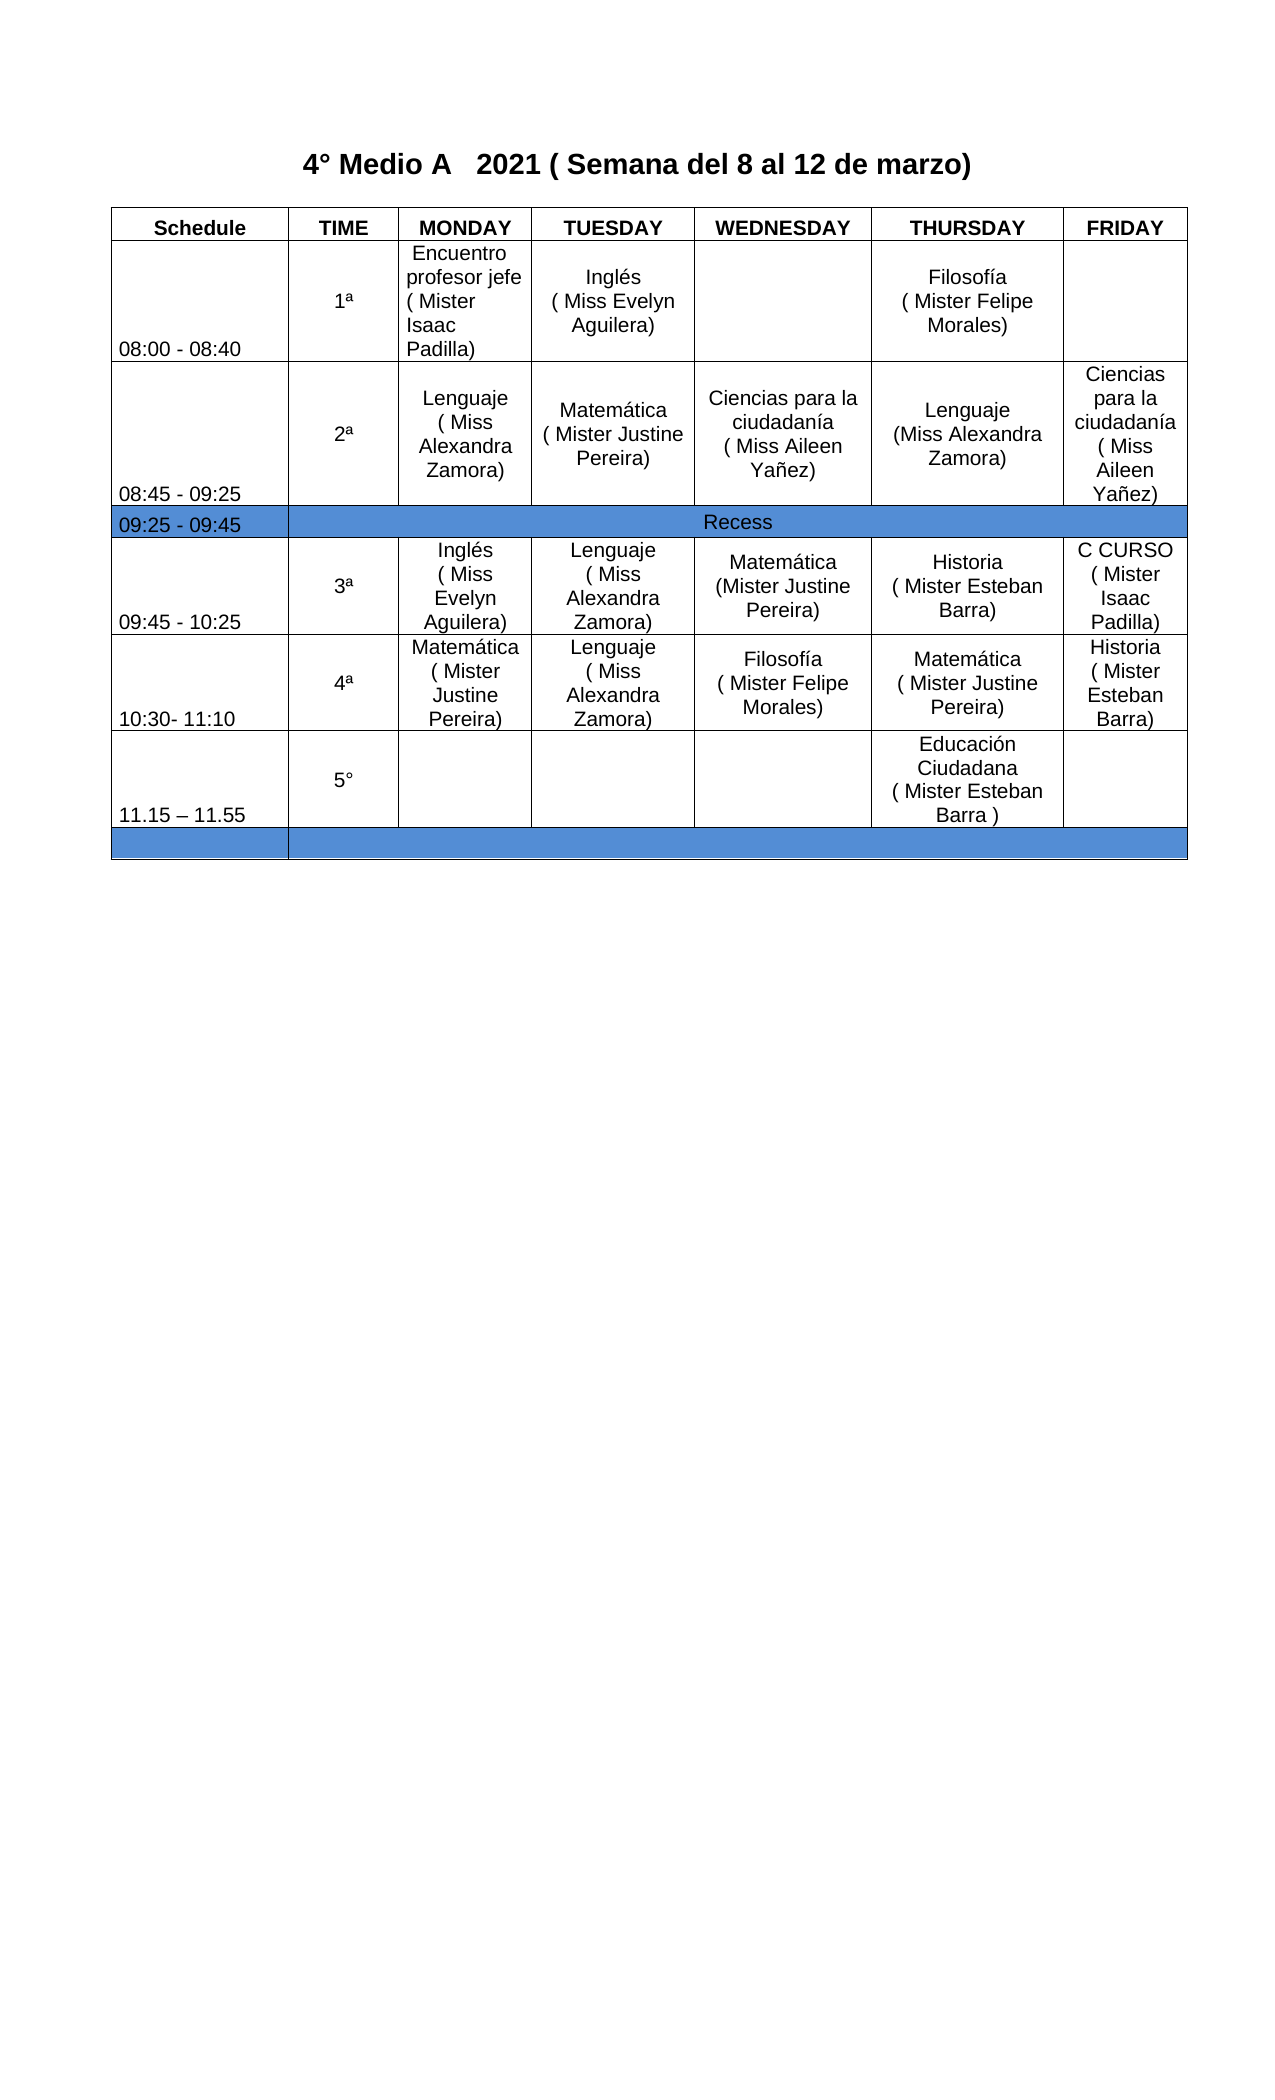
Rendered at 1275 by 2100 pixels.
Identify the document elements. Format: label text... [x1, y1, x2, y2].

table_cell 4ª [289, 635, 398, 730]
table_cell [1064, 731, 1187, 827]
table_cell Lenguaje ( Miss Alexandra Zamora) [399, 362, 531, 505]
text 4° Medio A 2021 ( Semana del 8 al 12 de marzo) [177, 148, 1098, 181]
table_cell [1064, 241, 1187, 361]
table_cell Historia ( Mister Esteban Barra) [872, 538, 1063, 633]
table_cell Filosofía ( Mister Felipe Morales) [695, 635, 871, 730]
table_cell 3ª [289, 538, 398, 633]
table_cell Recess [289, 506, 1187, 537]
table_cell [695, 241, 871, 361]
table_cell Educación Ciudadana ( Mister Esteban Barra ) [872, 731, 1063, 827]
table_cell 08:00 - 08:40 [112, 241, 288, 361]
table_cell C CURSO ( Mister Isaac Padilla) [1064, 538, 1187, 633]
table_cell 09:45 - 10:25 [112, 538, 288, 633]
table_cell [532, 731, 694, 827]
table_header MONDAY [399, 208, 531, 240]
table_cell Lenguaje ( Miss Alexandra Zamora) [532, 635, 694, 730]
table_header FRIDAY [1064, 208, 1187, 240]
table_cell Filosofía ( Mister Felipe Morales) [872, 241, 1063, 361]
table_header THURSDAY [872, 208, 1063, 240]
table_cell 1ª [289, 241, 398, 361]
table_cell [695, 731, 871, 827]
table_cell Inglés ( Miss Evelyn Aguilera) [532, 241, 694, 361]
table_header Schedule [112, 208, 288, 240]
table_cell Lenguaje (Miss Alexandra Zamora) [872, 362, 1063, 505]
table_cell Encuentro profesor jefe ( Mister Isaac Padilla) [399, 241, 531, 361]
table_cell [399, 731, 531, 827]
table_cell 09:25 - 09:45 [112, 506, 288, 537]
table_cell Lenguaje ( Miss Alexandra Zamora) [532, 538, 694, 633]
table_cell Matemática ( Mister Justine Pereira) [872, 635, 1063, 730]
table_cell Inglés ( Miss Evelyn Aguilera) [399, 538, 531, 633]
table_cell Ciencias para la ciudadanía ( Miss Aileen Yañez) [695, 362, 871, 505]
table_cell [112, 828, 288, 858]
table_cell Historia ( Mister Esteban Barra) [1064, 635, 1187, 730]
table_cell 08:45 - 09:25 [112, 362, 288, 505]
table_cell 10:30- 11:10 [112, 635, 288, 730]
table_cell 11.15 – 11.55 [112, 731, 288, 827]
table_cell Matemática (Mister Justine Pereira) [695, 538, 871, 633]
table_cell 5° [289, 731, 398, 827]
table_cell [289, 828, 1187, 858]
table_header TUESDAY [532, 208, 694, 240]
table_cell Matemática ( Mister Justine Pereira) [532, 362, 694, 505]
table_header TIME [289, 208, 398, 240]
table_cell Ciencias para la ciudadanía ( Miss Aileen Yañez) [1064, 362, 1187, 505]
table_cell Matemática ( Mister Justine Pereira) [399, 635, 531, 730]
table_header WEDNESDAY [695, 208, 871, 240]
table_cell 2ª [289, 362, 398, 505]
